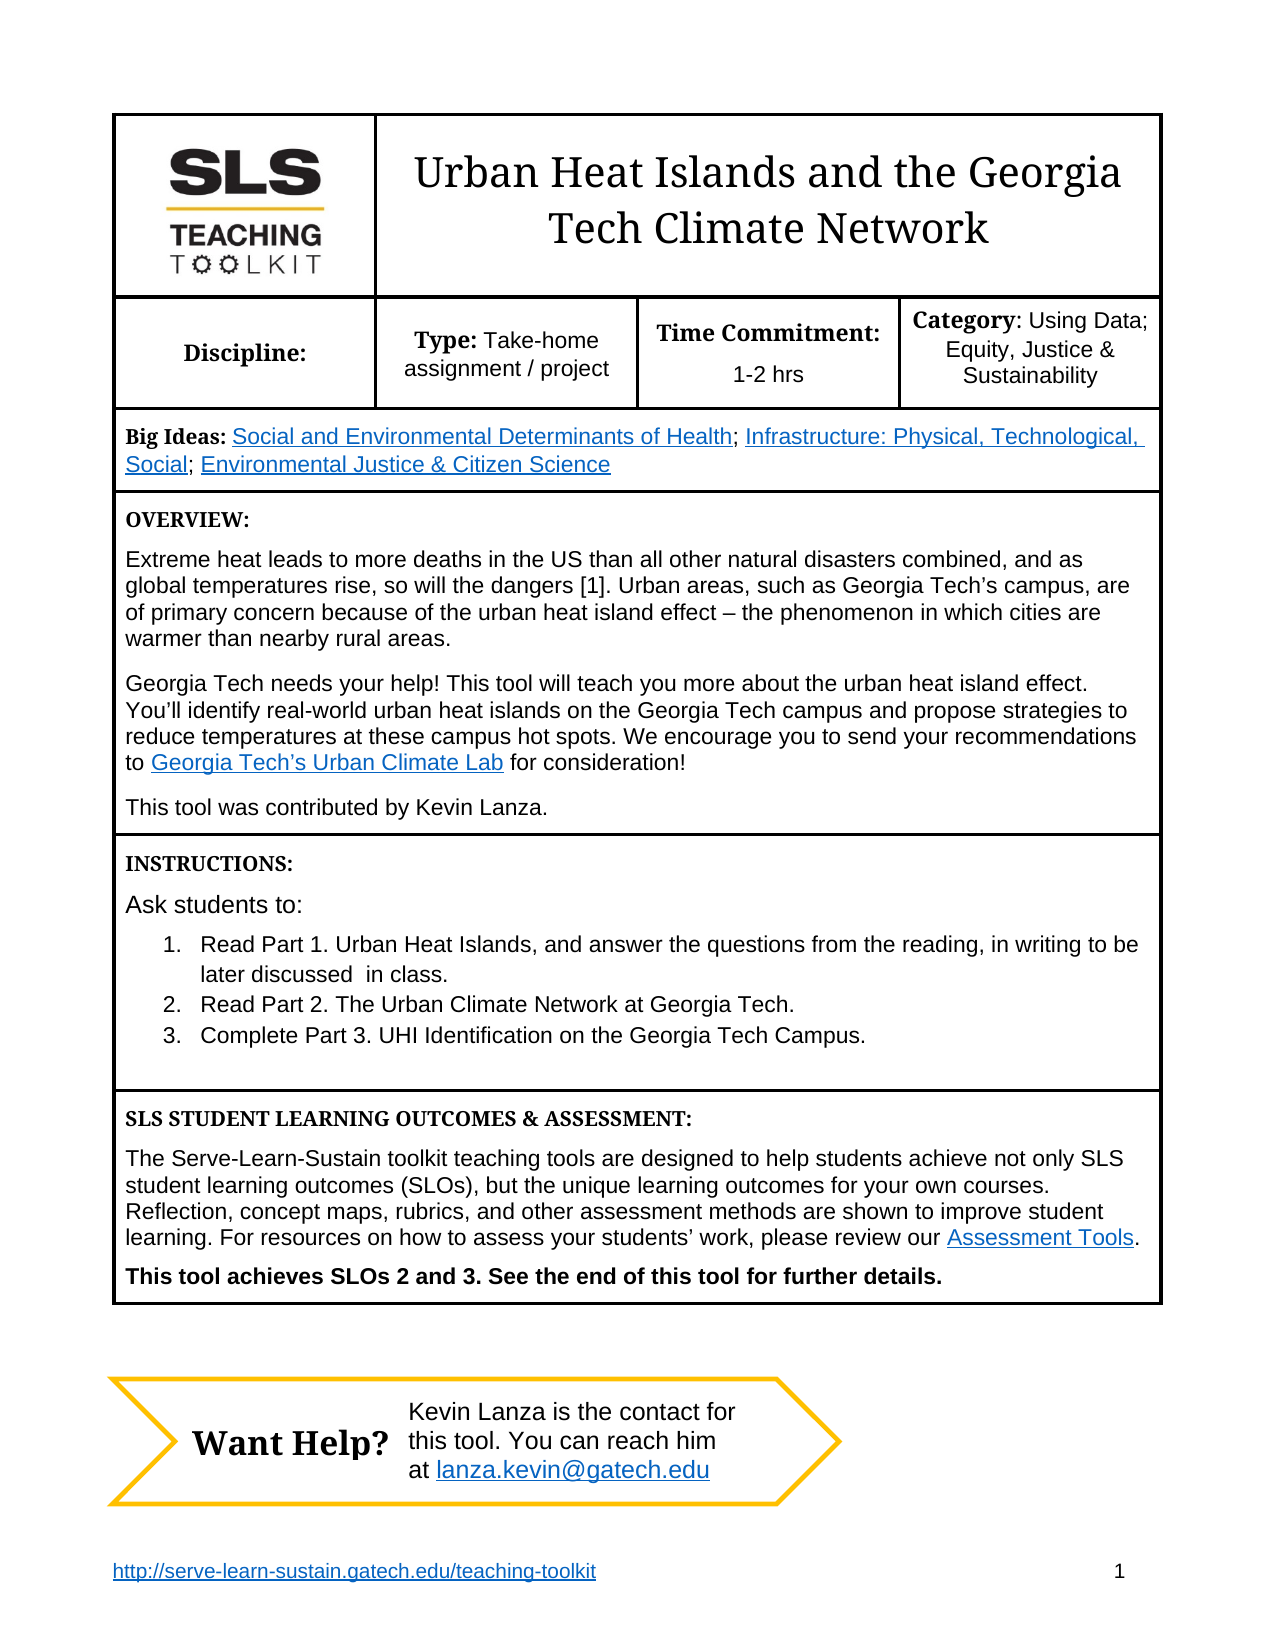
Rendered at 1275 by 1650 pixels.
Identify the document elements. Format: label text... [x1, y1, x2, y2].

table_cell Type: Take-home assignment / project [377, 299, 636, 407]
picture [160, 140, 330, 283]
table_cell SLS STUDENT LEARNING OUTCOMES & ASSESSMENT: The Serve-Learn-Sustain toolkit teaching tools are designed to help students achieve not only SLS student learning outcomes (SLOs), but the unique learning outcomes for your own courses. Reflection, concept maps, rubrics, and other assessment methods are shown to improve student learning. For resources on how to assess your students’ work, please review our Assessment Tools. This tool achieves SLOs 2 and 3. See the end of this tool for further details. [116, 1092, 1159, 1302]
table_cell Time Commitment: 1-2 hrs [639, 299, 898, 407]
table_cell INSTRUCTIONS: Ask students to: Read Part 1. Urban Heat Islands, and answer the questions from the reading, in writing to be later discussed in class. Read Part 2. The Urban Climate Network at Georgia Tech. Complete Part 3. UHI Identification on the Georgia Tech Campus. [116, 836, 1159, 1089]
table_header [116, 116, 374, 295]
table_cell Category: Using Data; Equity, Justice & Sustainability [901, 299, 1159, 407]
table_cell Big Ideas: Social and Environmental Determinants of Health; Infrastructure: Physical, Technological, Social; Environmental Justice & Citizen Science [116, 410, 1159, 489]
table_header Urban Heat Islands and the Georgia Tech Climate Network [377, 116, 1159, 295]
table_cell Discipline: [116, 299, 374, 407]
table_cell OVERVIEW: Extreme heat leads to more deaths in the US than all other natural disasters combined, and as global temperatures rise, so will the dangers [1]. Urban areas, such as Georgia Tech’s campus, are of primary concern because of the urban heat island effect – the phenomenon in which cities are warmer than nearby rural areas. Georgia Tech needs your help! This tool will teach you more about the urban heat island effect. You’ll identify real-world urban heat islands on the Georgia Tech campus and propose strategies to reduce temperatures at these campus hot spots. We encourage you to send your recommendations to Georgia Tech’s Urban Climate Lab for consideration! This tool was contributed by Kevin Lanza. [116, 493, 1159, 833]
